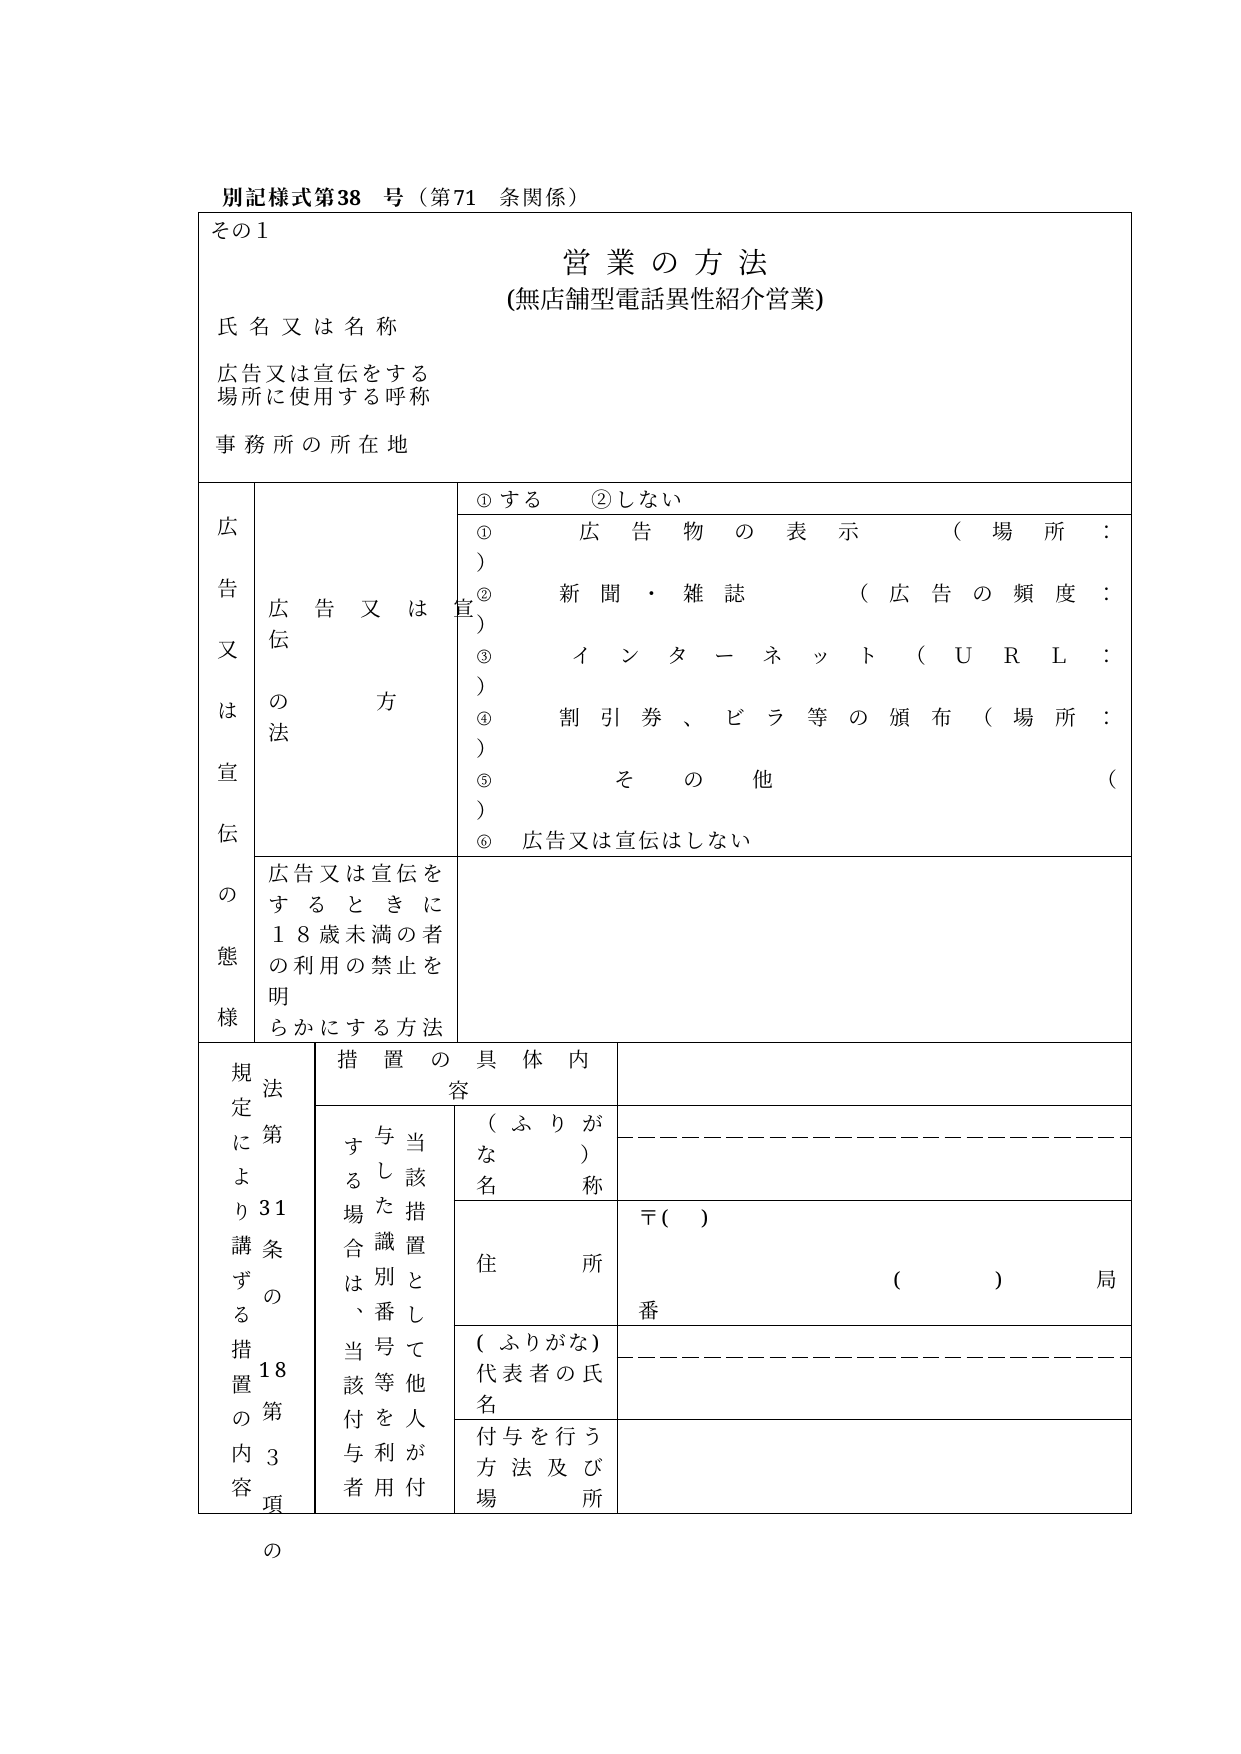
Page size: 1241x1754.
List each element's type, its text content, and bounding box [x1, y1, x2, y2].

table_cell [618, 1357, 1131, 1419]
table_header その１ 営 業 の 方 法 (無店舗型電話異性紹介営業) 氏名又は名称 広告又は宣伝をする 場所に使用する呼称 事務所の所在地 [199, 213, 1131, 482]
table_cell [618, 1326, 1131, 1357]
table_cell ①する ②しない [458, 483, 1131, 514]
table_cell 〒( ) ( ) 局 番 [618, 1201, 1131, 1325]
table_cell [618, 1137, 1131, 1200]
table_cell 広告又は宣伝の態様 [199, 483, 254, 1042]
table_cell ① 広告物の表示 （場所： ） ② 新聞・雑誌 （広告の頻度： ） ③ インターネット（ＵＲＬ： ） ④ 割引券、ビラ等の頒布（場所： ） ⑤ その他 （ ） ⑥ 広告又は宣伝はしない [458, 515, 1131, 856]
table_cell 住所 [455, 1201, 617, 1325]
table_cell 広告又は宣伝 の方法 [255, 483, 457, 856]
table_cell [618, 1043, 1131, 1105]
table_cell （ふりがな） 名称 [455, 1106, 617, 1200]
table_cell [618, 1420, 1131, 1512]
table_cell 法第31条の18第３項の 規定により講ずる措置の内容 [199, 1043, 314, 1512]
table_cell 当該措置として他人が付 与した識別番号等を利用 する場合は、当該付与者 [316, 1106, 454, 1512]
table_cell 広告又は宣伝を するときに １８歳未満の者 の利用の禁止を明 らかにする方法 [255, 857, 457, 1042]
table_cell 付与を行う 方法及び 場所 [455, 1420, 617, 1512]
table_cell (ふりがな) 代表者の氏名 [455, 1326, 617, 1419]
table_cell 措置の具体内容 [316, 1043, 617, 1105]
text 別記様式第38号（第71条関係） [184, 181, 1101, 212]
table_cell [458, 857, 1131, 1042]
table_cell [618, 1106, 1131, 1137]
